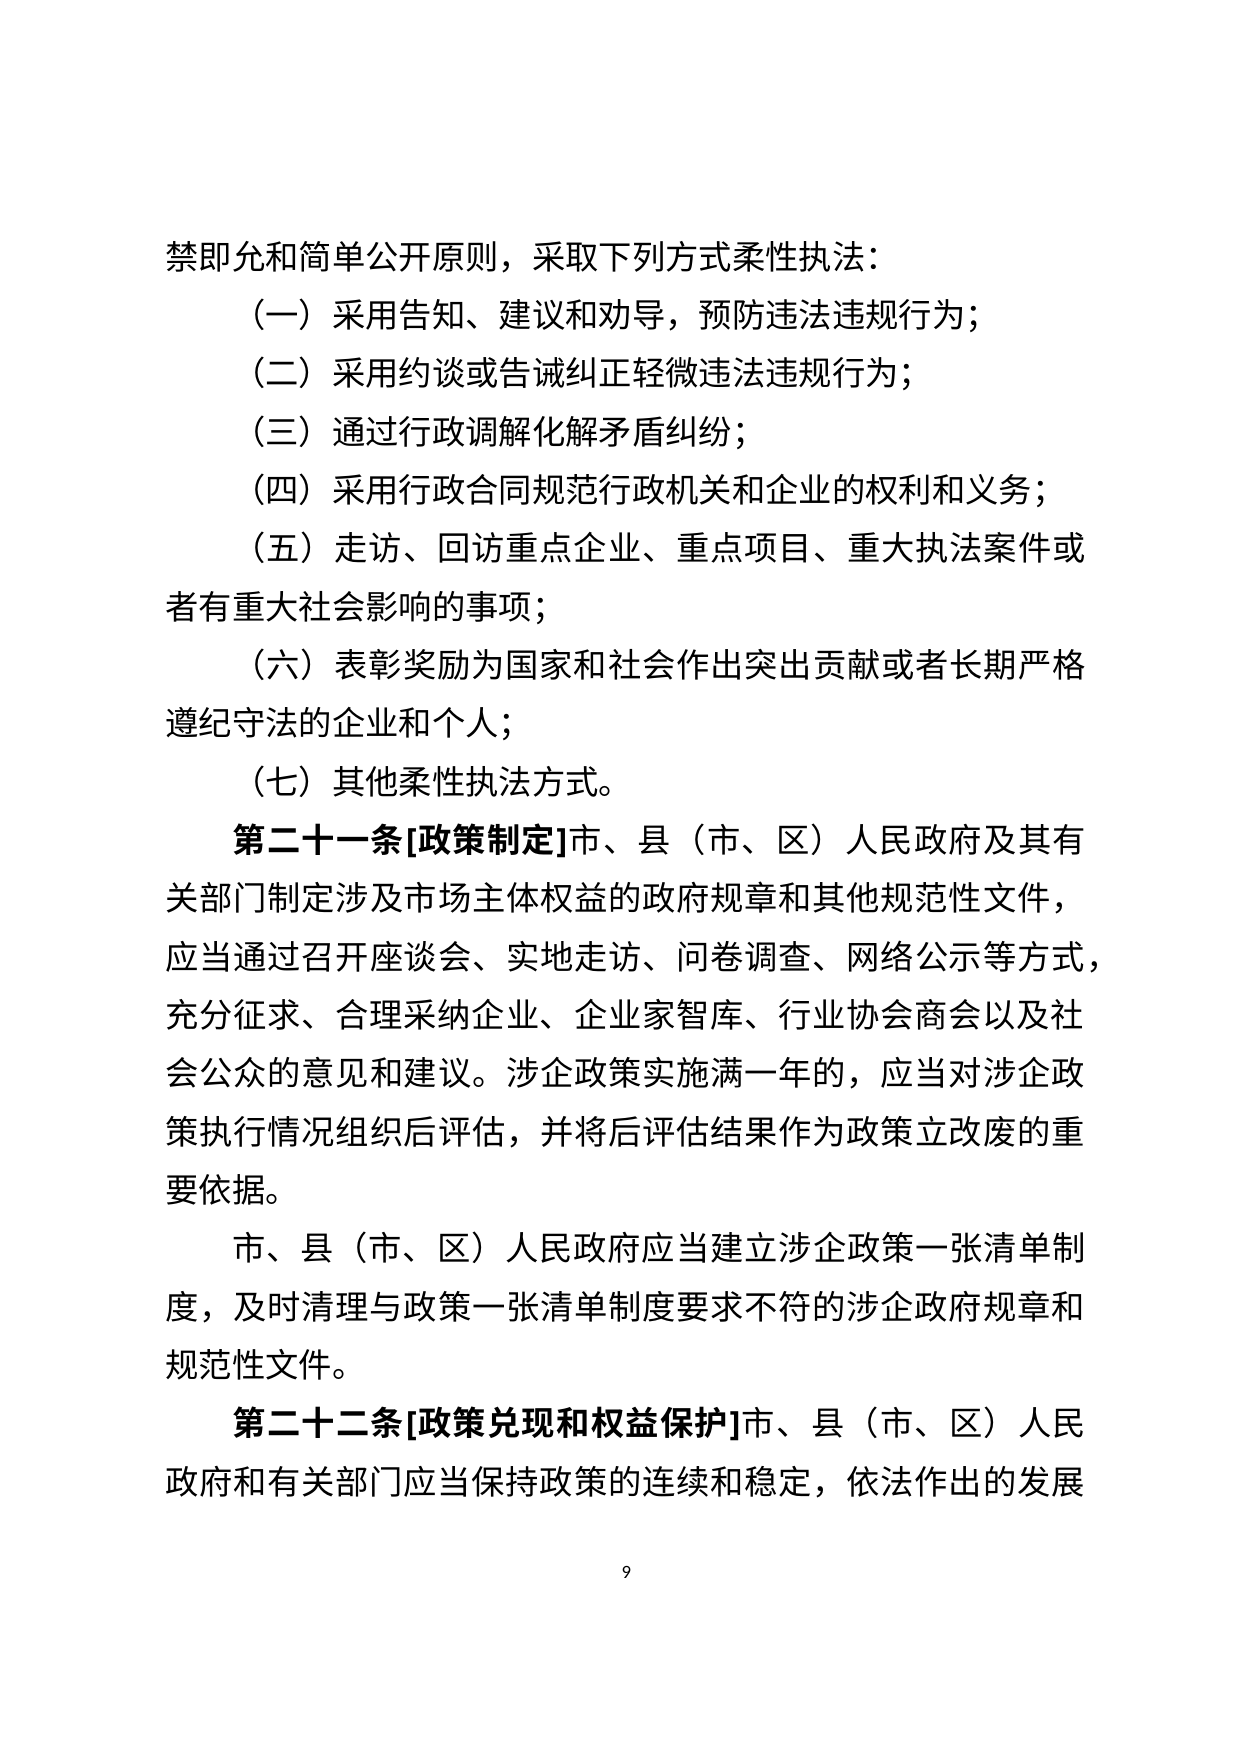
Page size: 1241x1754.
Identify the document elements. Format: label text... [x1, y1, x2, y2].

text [165, 1389, 1087, 1506]
text 市、县（市、区）人民政府应当建立涉企政策一张清单制度，及时清理与政策一张清单制度要求不符的涉企政府规章和规范性文件。 [165, 1214, 1087, 1389]
text （一）采用告知、建议和劝导，预防违法违规行为； [165, 281, 1087, 339]
text （五）走访、回访重点企业、重点项目、重大执法案件或者有重大社会影响的事项； [165, 514, 1087, 631]
text （三）通过行政调解化解矛盾纠纷； [165, 397, 1087, 456]
text 第二十一条[政策制定]市、县（市、区）人民政府及其有关部门制定涉及市场主体权益的政府规章和其他规范性文件，应当通过召开座谈会、实地走访、问卷调查、网络公示等方式，充分征求、合理采纳企业、企业家智库、行业协会商会以及社会公众的意见和建议。涉企政策实施满一年的，应当对涉企政策执行情况组织后评估，并将后评估结果作为政策立改废的重要依据。 [165, 806, 1087, 1214]
text （七）其他柔性执法方式。 [165, 747, 1087, 806]
text （二）采用约谈或告诫纠正轻微违法违规行为； [165, 339, 1087, 397]
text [165, 222, 1087, 281]
text （六）表彰奖励为国家和社会作出突出贡献或者长期严格遵纪守法的企业和个人； [165, 631, 1087, 747]
text （四）采用行政合同规范行政机关和企业的权利和义务； [165, 456, 1087, 514]
